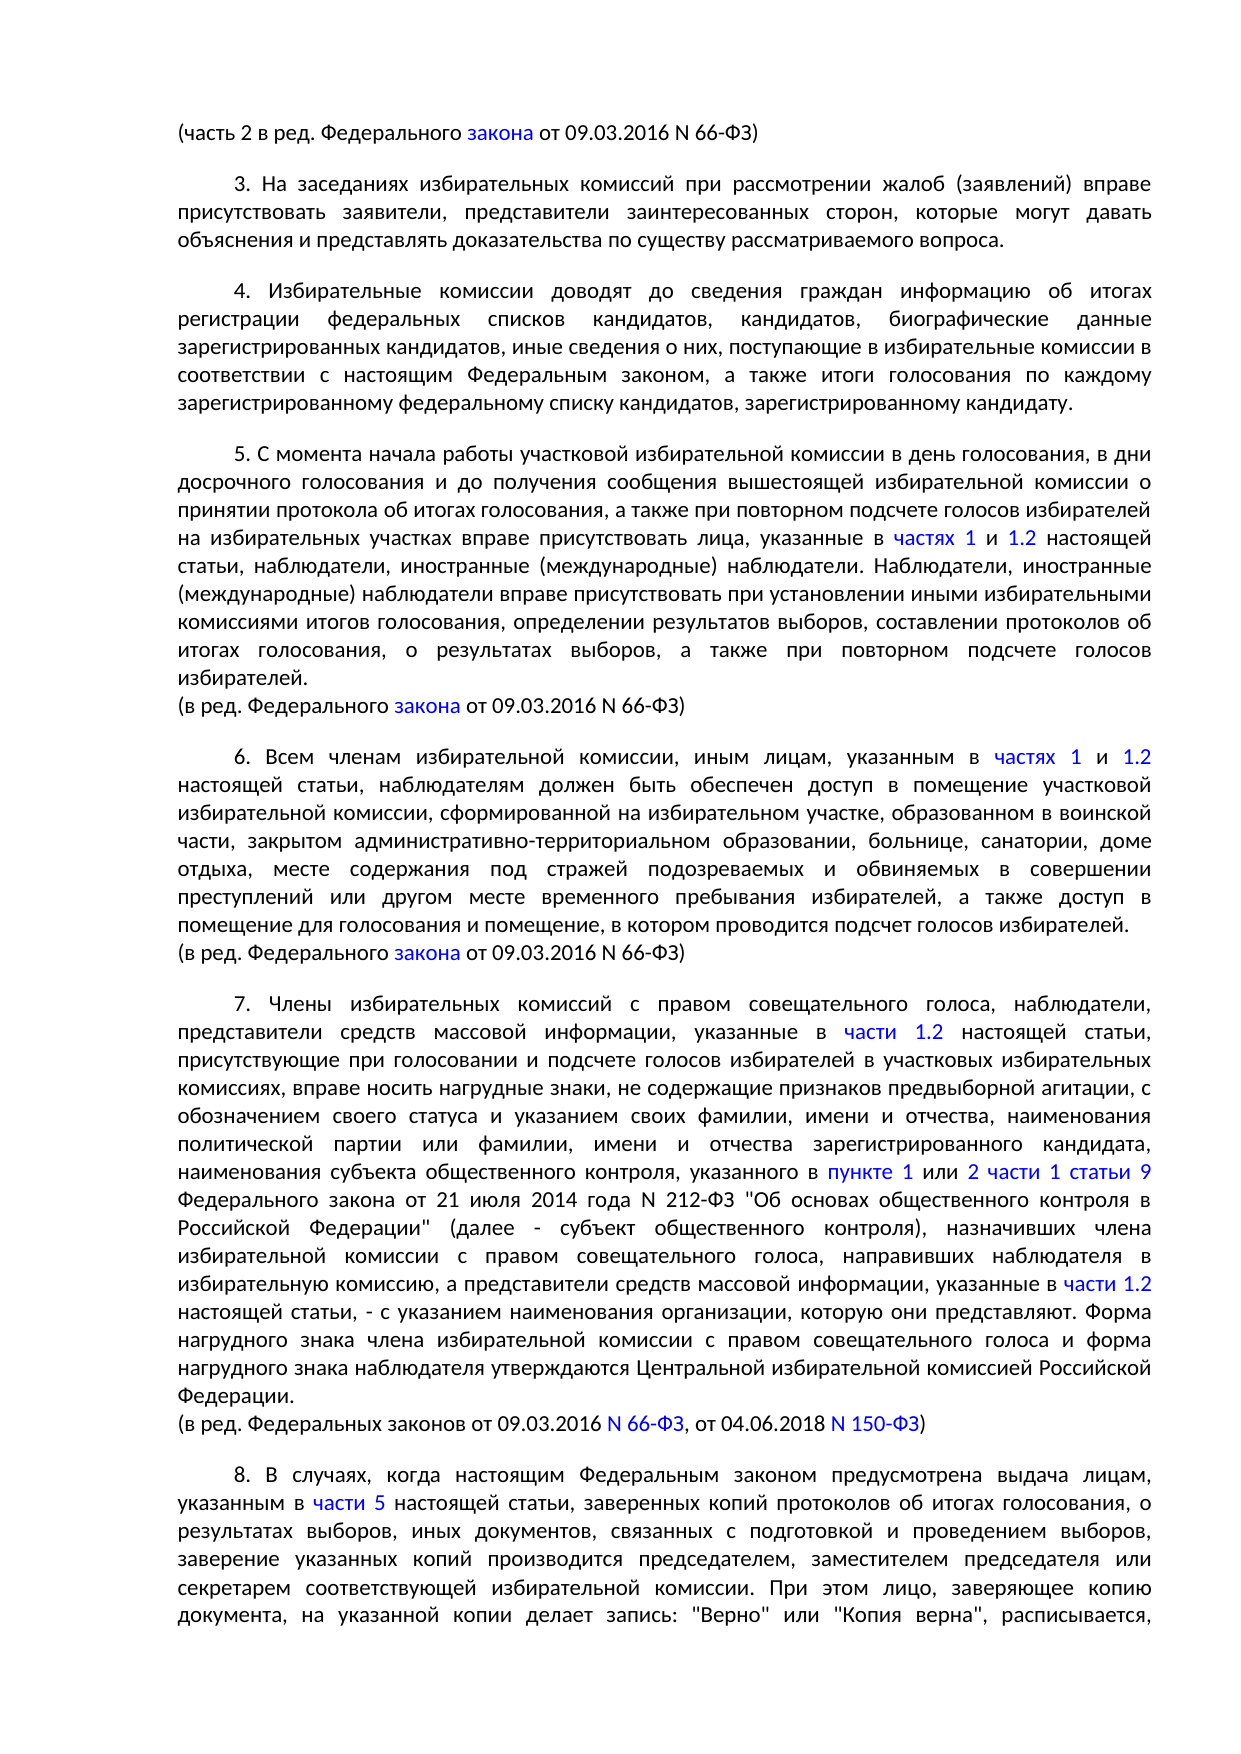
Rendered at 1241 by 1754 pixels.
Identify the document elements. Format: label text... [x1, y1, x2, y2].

text 5. С момента начала работы участковой избирательной комиссии в день голосования, в дни досрочного голосования и до получения сообщения вышестоящей избирательной комиссии о принятии протокола об итогах голосования, а также при повторном подсчете голосов избирателей на избирательных участках вправе присутствовать лица, указанные в частях 1 и 1.2 настоящей статьи, наблюдатели, иностранные (международные) наблюдатели. Наблюдатели, иностранные (международные) наблюдатели вправе присутствовать при установлении иными избирательными комиссиями итогов голосования, определении результатов выборов, составлении протоколов об итогах голосования, о результатах выборов, а также при повторном подсчете голосов избирателей. [177, 439, 1152, 691]
text (в ред. Федеральных законов от 09.03.2016 N 66-ФЗ, от 04.06.2018 N 150-ФЗ) [177, 1409, 1152, 1438]
text (в ред. Федерального закона от 09.03.2016 N 66-ФЗ) [177, 938, 1152, 966]
text 3. На заседаниях избирательных комиссий при рассмотрении жалоб (заявлений) вправе присутствовать заявители, представители заинтересованных сторон, которые могут давать объяснения и представлять доказательства по существу рассматриваемого вопроса. [177, 169, 1152, 253]
text 6. Всем членам избирательной комиссии, иным лицам, указанным в частях 1 и 1.2 настоящей статьи, наблюдателям должен быть обеспечен доступ в помещение участковой избирательной комиссии, сформированной на избирательном участке, образованном в воинской части, закрытом административно-территориальном образовании, больнице, санатории, доме отдыха, месте содержания под стражей подозреваемых и обвиняемых в совершении преступлений или другом месте временного пребывания избирателей, а также доступ в помещение для голосования и помещение, в котором проводится подсчет голосов избирателей. [177, 742, 1152, 938]
text (в ред. Федерального закона от 09.03.2016 N 66-ФЗ) [177, 691, 1152, 719]
text (часть 2 в ред. Федерального закона от 09.03.2016 N 66-ФЗ) [177, 118, 1152, 146]
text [177, 1461, 1152, 1629]
text 7. Члены избирательных комиссий с правом совещательного голоса, наблюдатели, представители средств массовой информации, указанные в части 1.2 настоящей статьи, присутствующие при голосовании и подсчете голосов избирателей в участковых избирательных комиссиях, вправе носить нагрудные знаки, не содержащие признаков предвыборной агитации, с обозначением своего статуса и указанием своих фамилии, имени и отчества, наименования политической партии или фамилии, имени и отчества зарегистрированного кандидата, наименования субъекта общественного контроля, указанного в пункте 1 или 2 части 1 статьи 9 Федерального закона от 21 июля 2014 года N 212-ФЗ "Об основах общественного контроля в Российской Федерации" (далее - субъект общественного контроля), назначивших члена избирательной комиссии с правом совещательного голоса, направивших наблюдателя в избирательную комиссию, а представители средств массовой информации, указанные в части 1.2 настоящей статьи, - с указанием наименования организации, которую они представляют. Форма нагрудного знака члена избирательной комиссии с правом совещательного голоса и форма нагрудного знака наблюдателя утверждаются Центральной избирательной комиссией Российской Федерации. [177, 989, 1152, 1409]
text 4. Избирательные комиссии доводят до сведения граждан информацию об итогах регистрации федеральных списков кандидатов, кандидатов, биографические данные зарегистрированных кандидатов, иные сведения о них, поступающие в избирательные комиссии в соответствии с настоящим Федеральным законом, а также итоги голосования по каждому зарегистрированному федеральному списку кандидатов, зарегистрированному кандидату. [177, 276, 1152, 416]
